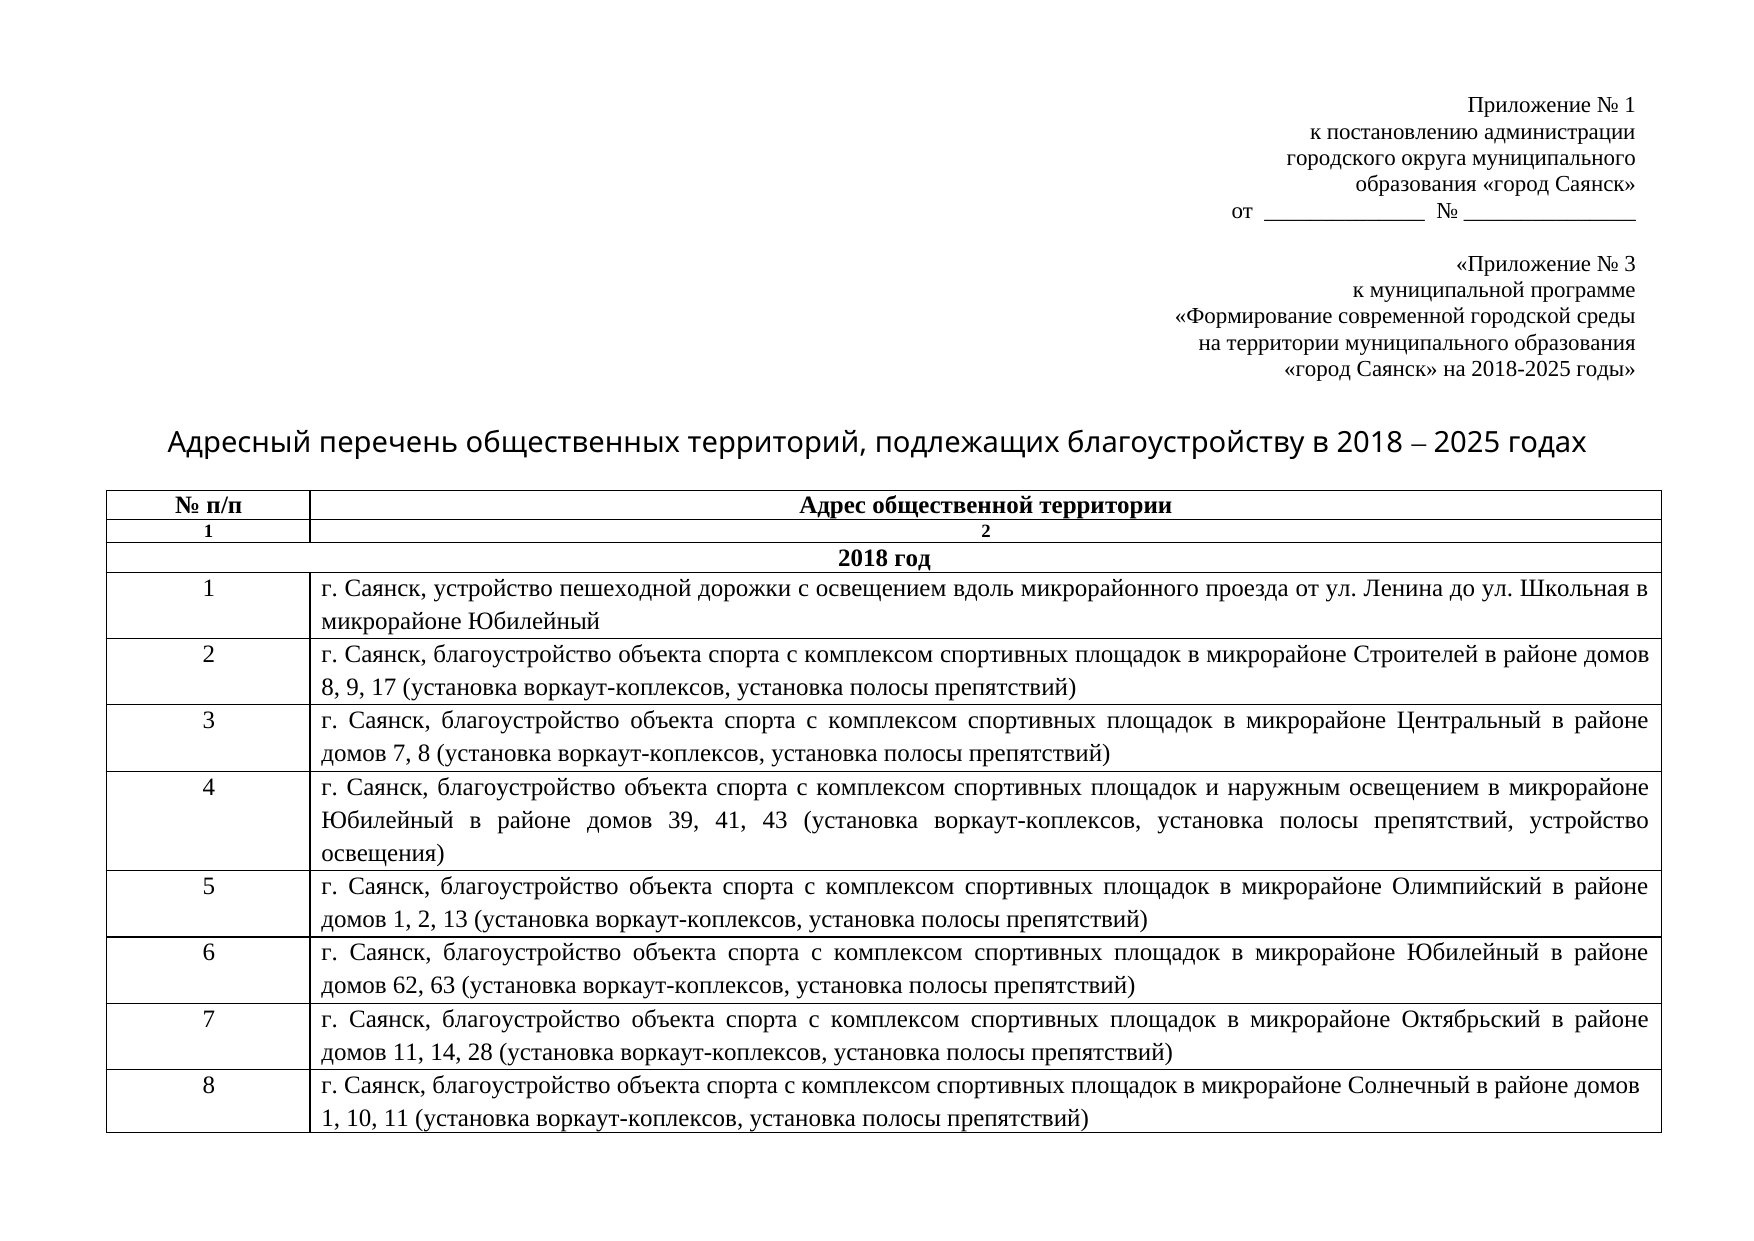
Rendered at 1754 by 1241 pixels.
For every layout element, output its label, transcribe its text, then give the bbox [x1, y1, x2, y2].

text «Формирование современной городской среды [118, 302, 1636, 329]
text на территории муниципального образования [118, 329, 1636, 355]
text к постановлению администрации [118, 118, 1636, 144]
text Адресный перечень общественных территорий, подлежащих благоустройству в 2018 – 2025 годах [118, 421, 1636, 461]
text Приложение № 1 [118, 91, 1636, 118]
text от ______________ № _______________ [118, 197, 1636, 223]
table_cell 8 [107, 1070, 309, 1132]
table_cell 1 [107, 573, 309, 638]
table_cell 7 [107, 1004, 309, 1069]
text к муниципальной программе [118, 276, 1636, 302]
table_cell г. Саянск, благоустройство объекта спорта с комплексом спортивных площадок в микрорайоне Солнечный в районе домов 1, 10, 11 (установка воркаут-коплексов, установка полосы препятствий) [311, 1070, 1661, 1132]
table_cell 6 [107, 938, 309, 1003]
table_cell г. Саянск, благоустройство объекта спорта с комплексом спортивных площадок в микрорайоне Юбилейный в районе домов 62, 63 (установка воркаут-коплексов, установка полосы препятствий) [311, 938, 1661, 1003]
table_cell 4 [107, 772, 309, 870]
table_cell г. Саянск, благоустройство объекта спорта с комплексом спортивных площадок в микрорайоне Центральный в районе домов 7, 8 (установка воркаут-коплексов, установка полосы препятствий) [311, 705, 1661, 771]
table_cell 2018 год [107, 543, 1661, 572]
text городского округа муниципального [118, 144, 1636, 171]
table_header № п/п [107, 491, 309, 519]
text образования «город Саянск» [118, 171, 1636, 197]
table_cell г. Саянск, устройство пешеходной дорожки с освещением вдоль микрорайонного проезда от ул. Ленина до ул. Школьная в микрорайоне Юбилейный [311, 573, 1661, 638]
table_cell г. Саянск, благоустройство объекта спорта с комплексом спортивных площадок в микрорайоне Октябрьский в районе домов 11, 14, 28 (установка воркаут-коплексов, установка полосы препятствий) [311, 1004, 1661, 1069]
table_header Адрес общественной территории [311, 491, 1661, 519]
table_cell 2 [107, 639, 309, 704]
table_cell г. Саянск, благоустройство объекта спорта с комплексом спортивных площадок и наружным освещением в микрорайоне Юбилейный в районе домов 39, 41, 43 (установка воркаут-коплексов, установка полосы препятствий, устройство освещения) [311, 772, 1661, 870]
table_cell г. Саянск, благоустройство объекта спорта с комплексом спортивных площадок в микрорайоне Строителей в районе домов 8, 9, 17 (установка воркаут-коплексов, установка полосы препятствий) [311, 639, 1661, 704]
table_cell 2 [311, 520, 1661, 542]
table_cell г. Саянск, благоустройство объекта спорта с комплексом спортивных площадок в микрорайоне Олимпийский в районе домов 1, 2, 13 (установка воркаут-коплексов, установка полосы препятствий) [311, 871, 1661, 936]
text «Приложение № 3 [118, 249, 1636, 276]
table_cell 1 [107, 520, 309, 542]
title «город Саянск» на 2018-2025 годы» [118, 355, 1636, 381]
table_cell 5 [107, 871, 309, 936]
table_cell 3 [107, 705, 309, 771]
